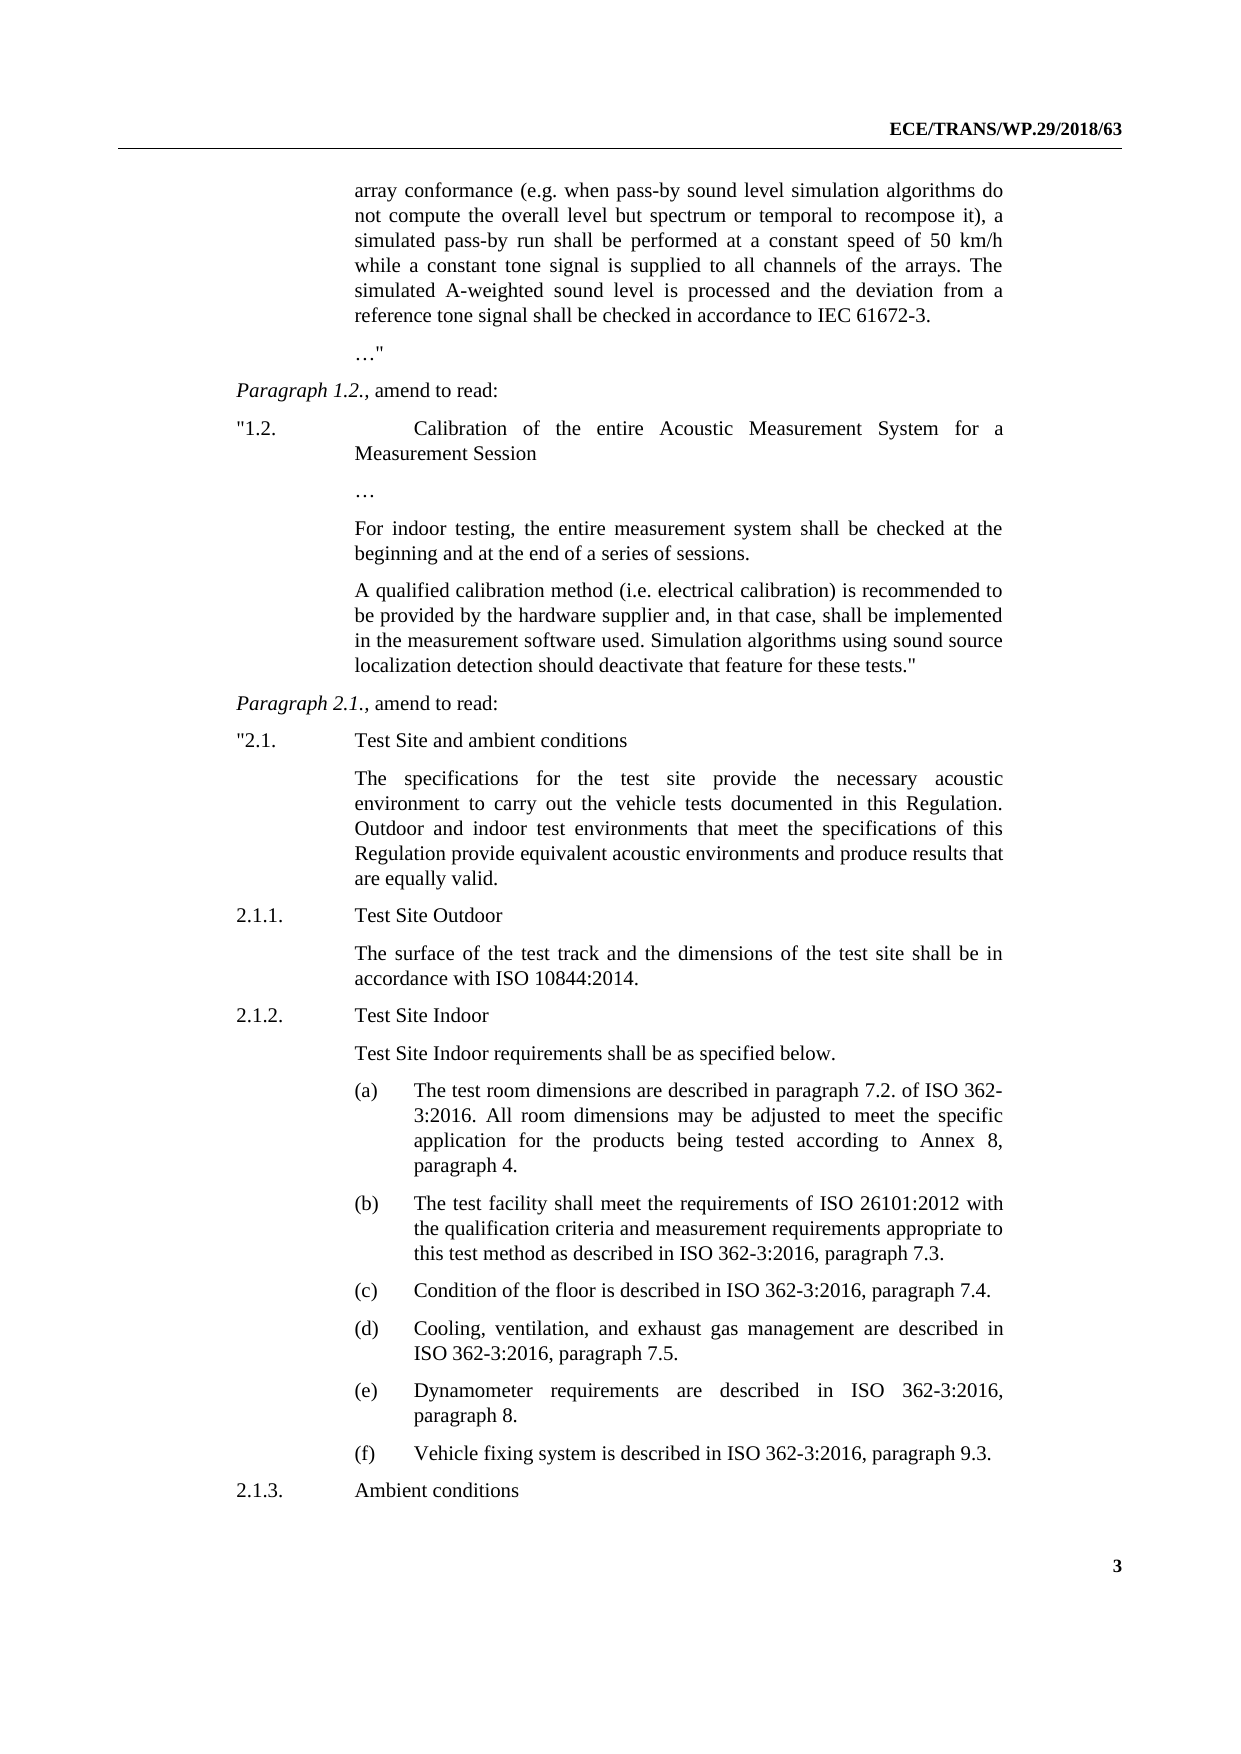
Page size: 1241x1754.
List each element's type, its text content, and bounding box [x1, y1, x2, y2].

list The test facility shall meet the requirements of ISO 26101:2012 with the qualification criteria and measurement requirements appropriate to this test method as described in ISO 362-3:2016, paragraph 7.3. [354, 1190, 1004, 1265]
list Dynamometer requirements are described in ISO 362-3:2016, paragraph 8. [354, 1377, 1004, 1427]
text For indoor testing, the entire measurement system shall be checked at the beginning and at the end of a series of sessions. [354, 515, 1004, 565]
text 2.1.2. Test Site Indoor [236, 1002, 1004, 1027]
list Condition of the floor is described in ISO 362-3:2016, paragraph 7.4. [354, 1277, 1004, 1302]
text "2.1. Test Site and ambient conditions [236, 727, 1004, 752]
text Paragraph 1.2., amend to read: [236, 377, 1004, 402]
text The specifications for the test site provide the necessary acoustic environment to carry out the vehicle tests documented in this Regulation. Outdoor and indoor test environments that meet the specifications of this Regulation provide equivalent acoustic environments and produce results that are equally valid. [354, 765, 1004, 890]
text 2.1.1. Test Site Outdoor [236, 902, 1004, 927]
text Test Site Indoor requirements shall be as specified below. [295, 1040, 1004, 1065]
list Vehicle fixing system is described in ISO 362-3:2016, paragraph 9.3. [354, 1440, 1004, 1465]
text 2.1.3. Ambient conditions [236, 1477, 1004, 1502]
text … [236, 477, 1004, 502]
text The surface of the test track and the dimensions of the test site shall be in accordance with ISO 10844:2014. [354, 940, 1004, 990]
text A qualified calibration method (i.e. electrical calibration) is recommended to be provided by the hardware supplier and, in that case, shall be implemented in the measurement software used. Simulation algorithms using sound source localization detection should deactivate that feature for these tests." [354, 577, 1004, 677]
text Paragraph 2.1., amend to read: [236, 690, 1004, 715]
text "1.2. Calibration of the entire Acoustic Measurement System for a Measurement Session [236, 415, 1004, 465]
list Cooling, ventilation, and exhaust gas management are described in ISO 362-3:2016, paragraph 7.5. [354, 1315, 1004, 1365]
text …" [236, 340, 1004, 365]
list The test room dimensions are described in paragraph 7.2. of ISO 362-3:2016. All room dimensions may be adjusted to meet the specific application for the products being tested according to Annex 8, paragraph 4. [354, 1077, 1004, 1177]
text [354, 177, 1004, 327]
